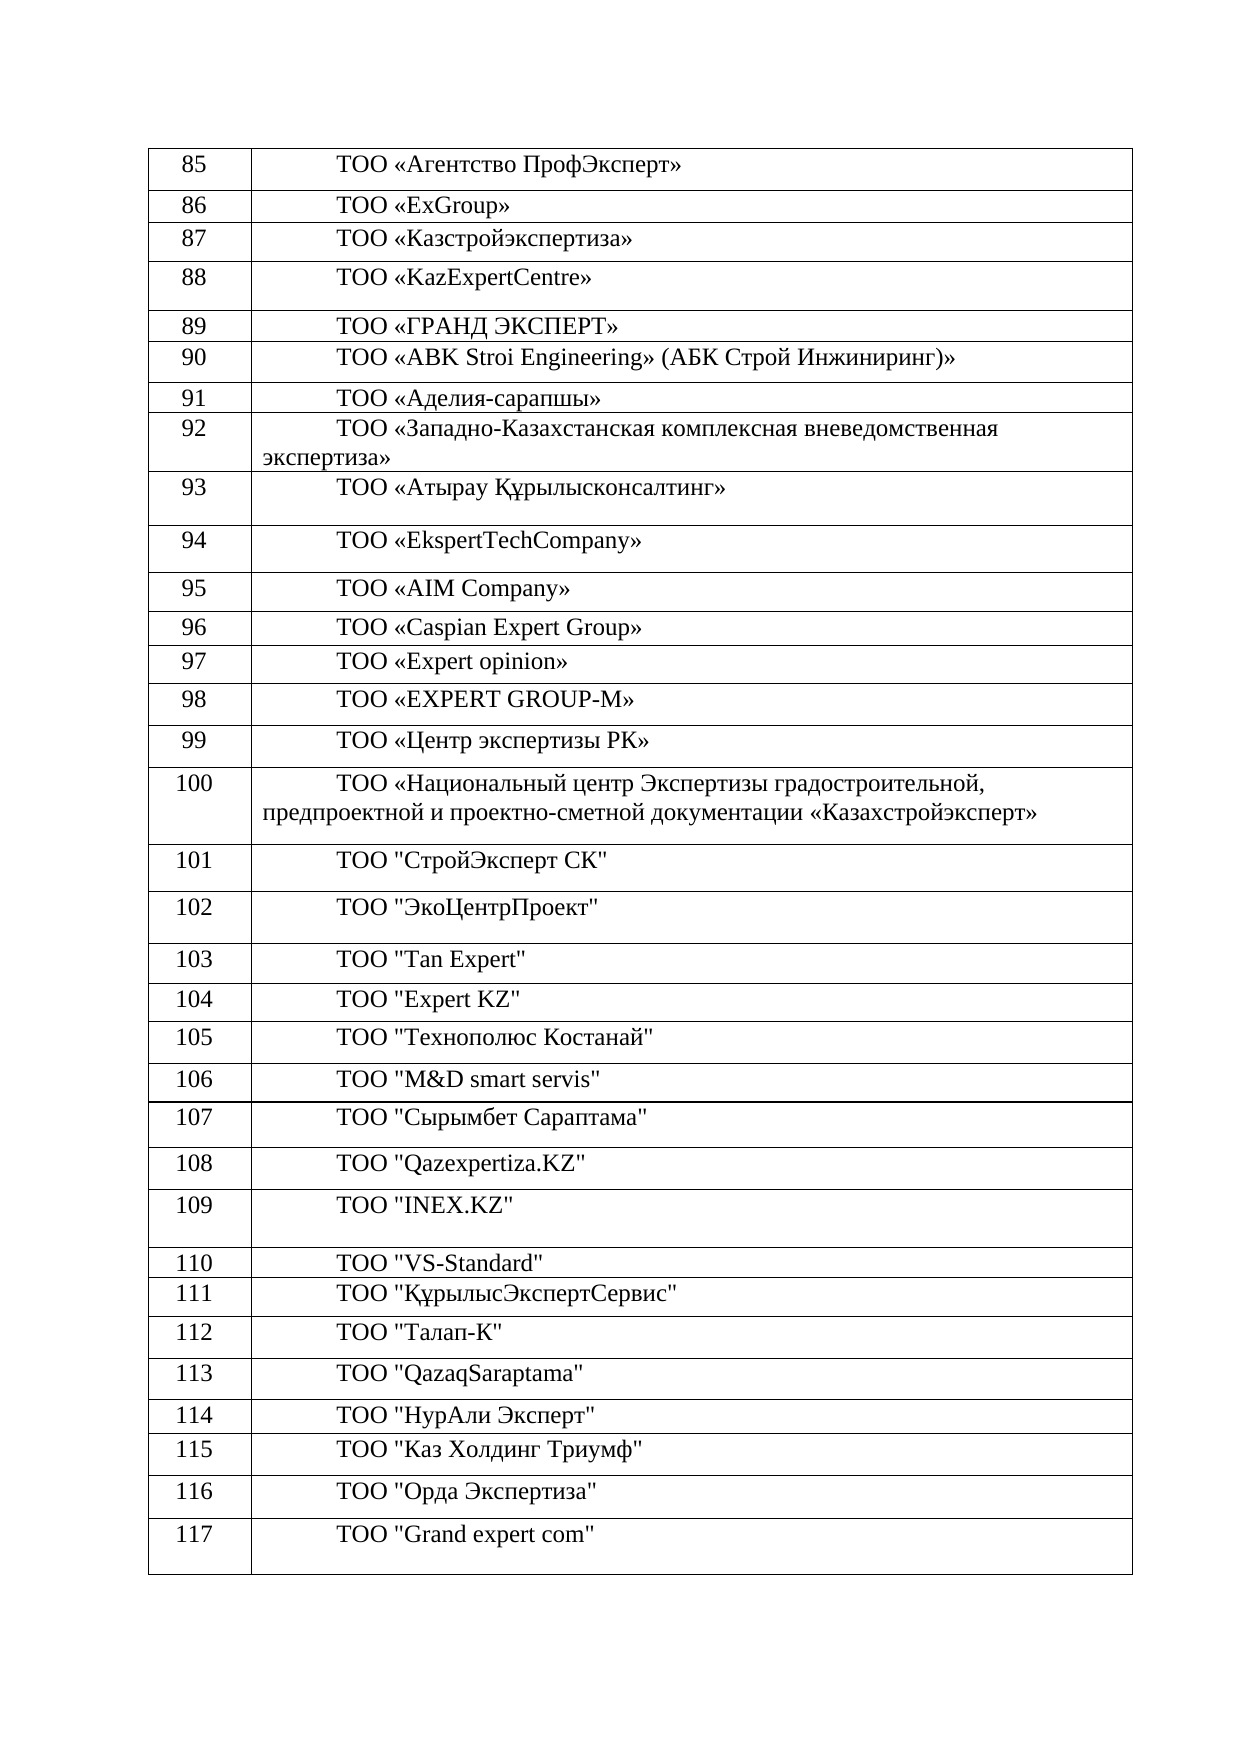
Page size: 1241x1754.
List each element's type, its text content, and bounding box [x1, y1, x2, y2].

table_cell 101 [149, 845, 251, 891]
table_cell ТОО «Центр экспертизы РК» [252, 726, 1132, 767]
table_cell ТОО «Национальный центр Экспертизы градостроительной, предпроектной и проектно-сметной документации «Казахстройэксперт» [252, 768, 1132, 844]
table_cell ТОО "Grand expert com" [252, 1519, 1132, 1574]
table_cell 104 [149, 984, 251, 1021]
table_cell ТОО "VS-Standard" [252, 1248, 1132, 1277]
table_cell ТОО "Tan Expert" [252, 944, 1132, 983]
table_cell 100 [149, 768, 251, 844]
table_cell 112 [149, 1317, 251, 1357]
table_cell 110 [149, 1248, 251, 1277]
table_cell 89 [149, 311, 251, 341]
table_cell 85 [149, 149, 251, 189]
table_cell 86 [149, 191, 251, 222]
table_cell 90 [149, 342, 251, 382]
table_cell 115 [149, 1434, 251, 1475]
table_cell ТОО «Expert opinion» [252, 646, 1132, 683]
table_cell ТОО «Агентство ПрофЭксперт» [252, 149, 1132, 189]
table_cell 97 [149, 646, 251, 683]
table_cell 102 [149, 892, 251, 943]
table_cell 103 [149, 944, 251, 983]
table_cell ТОО «EXPERT GROUP-M» [252, 684, 1132, 724]
table_cell ТОО «KazExpertCentre» [252, 262, 1132, 310]
table_cell 96 [149, 612, 251, 645]
table_cell ТОО "Сырымбет Сараптама" [252, 1103, 1132, 1147]
table_cell 105 [149, 1022, 251, 1063]
table_cell ТОО «Атырау Құрылысконсалтинг» [252, 472, 1132, 524]
table_cell ТОО "ҚұрылысЭкспертСервис" [252, 1278, 1132, 1316]
table_cell 87 [149, 223, 251, 261]
table_cell ТОО "M&D smart servis" [252, 1064, 1132, 1101]
table_cell ТОО «EkspertTechCompany» [252, 526, 1132, 572]
table_cell ТОО "Талап-К" [252, 1317, 1132, 1357]
table_cell ТОО "Технополюс Костанай" [252, 1022, 1132, 1063]
table_cell ТОО "QazaqSaraptama" [252, 1359, 1132, 1399]
table_cell ТОО "СтройЭксперт СК" [252, 845, 1132, 891]
table_cell ТОО «Западно-Казахстанская комплексная вневедомственная экспертиза» [252, 413, 1132, 471]
table_cell ТОО «ГРАНД ЭКСПЕРТ» [252, 311, 1132, 341]
table_cell 108 [149, 1148, 251, 1189]
table_cell ТОО "Орда Экспертиза" [252, 1476, 1132, 1518]
table_cell 116 [149, 1476, 251, 1518]
table_cell 98 [149, 684, 251, 724]
table_cell 106 [149, 1064, 251, 1101]
table_cell ТОО "INEX.KZ" [252, 1190, 1132, 1247]
table_cell 93 [149, 472, 251, 524]
table_cell 107 [149, 1103, 251, 1147]
table_cell ТОО «Казстройэкспертиза» [252, 223, 1132, 261]
table_cell ТОО «Caspian Expert Group» [252, 612, 1132, 645]
table_cell 117 [149, 1519, 251, 1574]
table_cell ТОО "Qazexpertiza.KZ" [252, 1148, 1132, 1189]
table_cell 95 [149, 573, 251, 611]
table_cell ТОО «Аделия-сарапшы» [252, 383, 1132, 412]
table_cell ТОО "ЭкоЦентрПроект" [252, 892, 1132, 943]
table_cell 92 [149, 413, 251, 471]
table_cell 94 [149, 526, 251, 572]
table_cell 99 [149, 726, 251, 767]
table_cell ТОО "НурАли Эксперт" [252, 1400, 1132, 1433]
table_cell ТОО «ExGroup» [252, 191, 1132, 222]
table_cell 109 [149, 1190, 251, 1247]
table_cell ТОО "Каз Холдинг Триумф" [252, 1434, 1132, 1475]
table_cell 91 [149, 383, 251, 412]
table_cell ТОО «ABK Stroi Engineering» (АБК Строй Инжиниринг)» [252, 342, 1132, 382]
table_cell ТОО «AIM Company» [252, 573, 1132, 611]
table_cell ТОО "Expert KZ" [252, 984, 1132, 1021]
table_cell 113 [149, 1359, 251, 1399]
table_cell 88 [149, 262, 251, 310]
table_cell 114 [149, 1400, 251, 1433]
table_cell 111 [149, 1278, 251, 1316]
